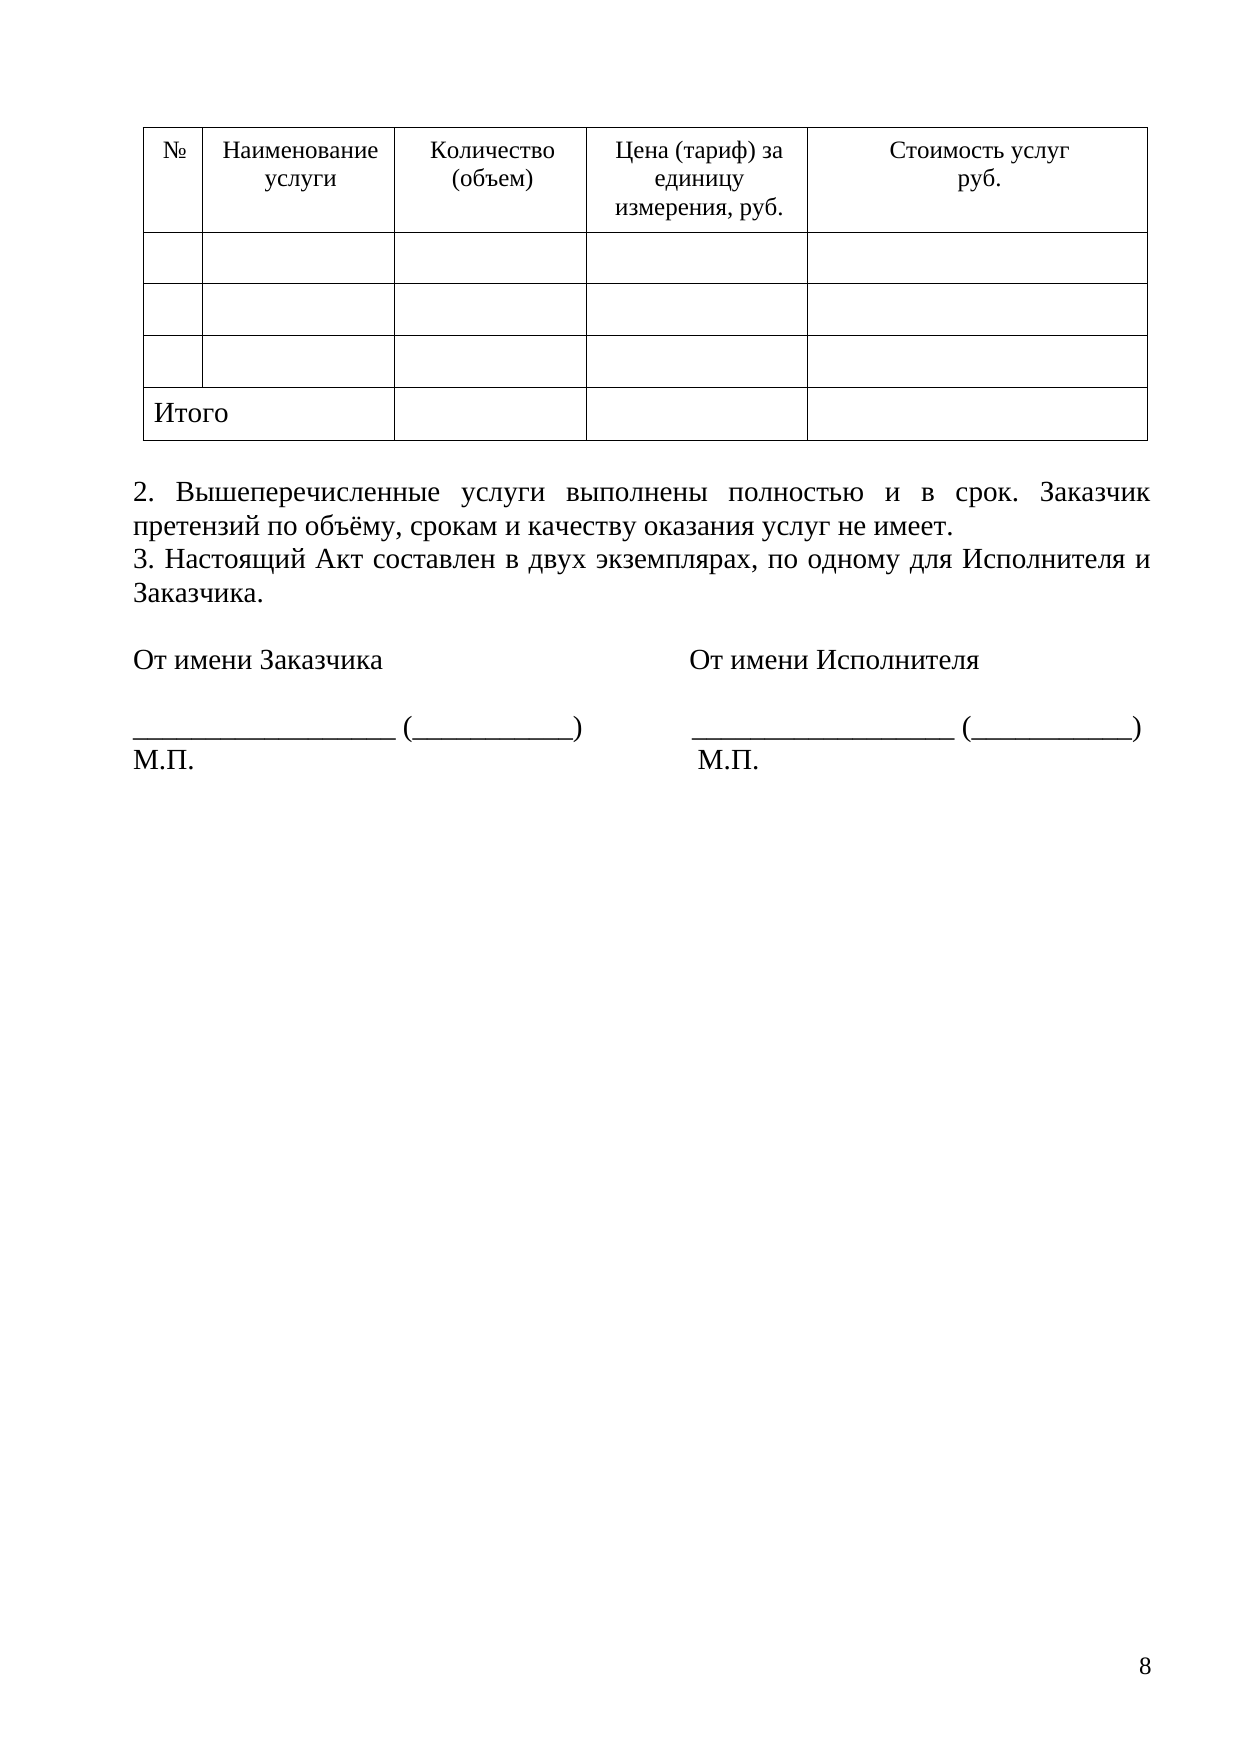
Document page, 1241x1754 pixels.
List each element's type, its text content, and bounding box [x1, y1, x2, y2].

table_header Наименование услуги [203, 128, 394, 232]
table_cell [203, 233, 394, 283]
table_header № [144, 128, 202, 232]
table_cell [587, 336, 807, 387]
table_header Количество (объем) [395, 128, 586, 232]
text 3. Настоящий Акт составлен в двух экземплярах, по одному для Исполнителя и Заказчика. [133, 541, 1152, 608]
text М.П. М.П. [133, 742, 1152, 776]
table_cell [808, 233, 1147, 283]
table_cell [808, 388, 1147, 439]
table_cell [587, 388, 807, 439]
table_header Цена (тариф) за единицу измерения, руб. [587, 128, 807, 232]
table_cell [395, 233, 586, 283]
table_cell [395, 388, 586, 439]
table_cell [203, 336, 394, 387]
table_header Стоимость услуг руб. [808, 128, 1147, 232]
table_cell [395, 336, 586, 387]
table_cell [144, 336, 202, 387]
table_cell [144, 284, 202, 335]
text 2. Вышеперечисленные услуги выполнены полностью и в срок. Заказчик претензий по объёму, срокам и качеству оказания услуг не имеет. [133, 474, 1152, 541]
text От имени Заказчика От имени Исполнителя [133, 642, 1152, 675]
table_cell [203, 284, 394, 335]
text __________________ (___________) __________________ (___________) [133, 709, 1152, 742]
table_cell Итого [144, 388, 394, 439]
table_cell [144, 233, 202, 283]
table_cell [395, 284, 586, 335]
table_cell [587, 284, 807, 335]
table_cell [808, 284, 1147, 335]
table_cell [587, 233, 807, 283]
table_cell [808, 336, 1147, 387]
